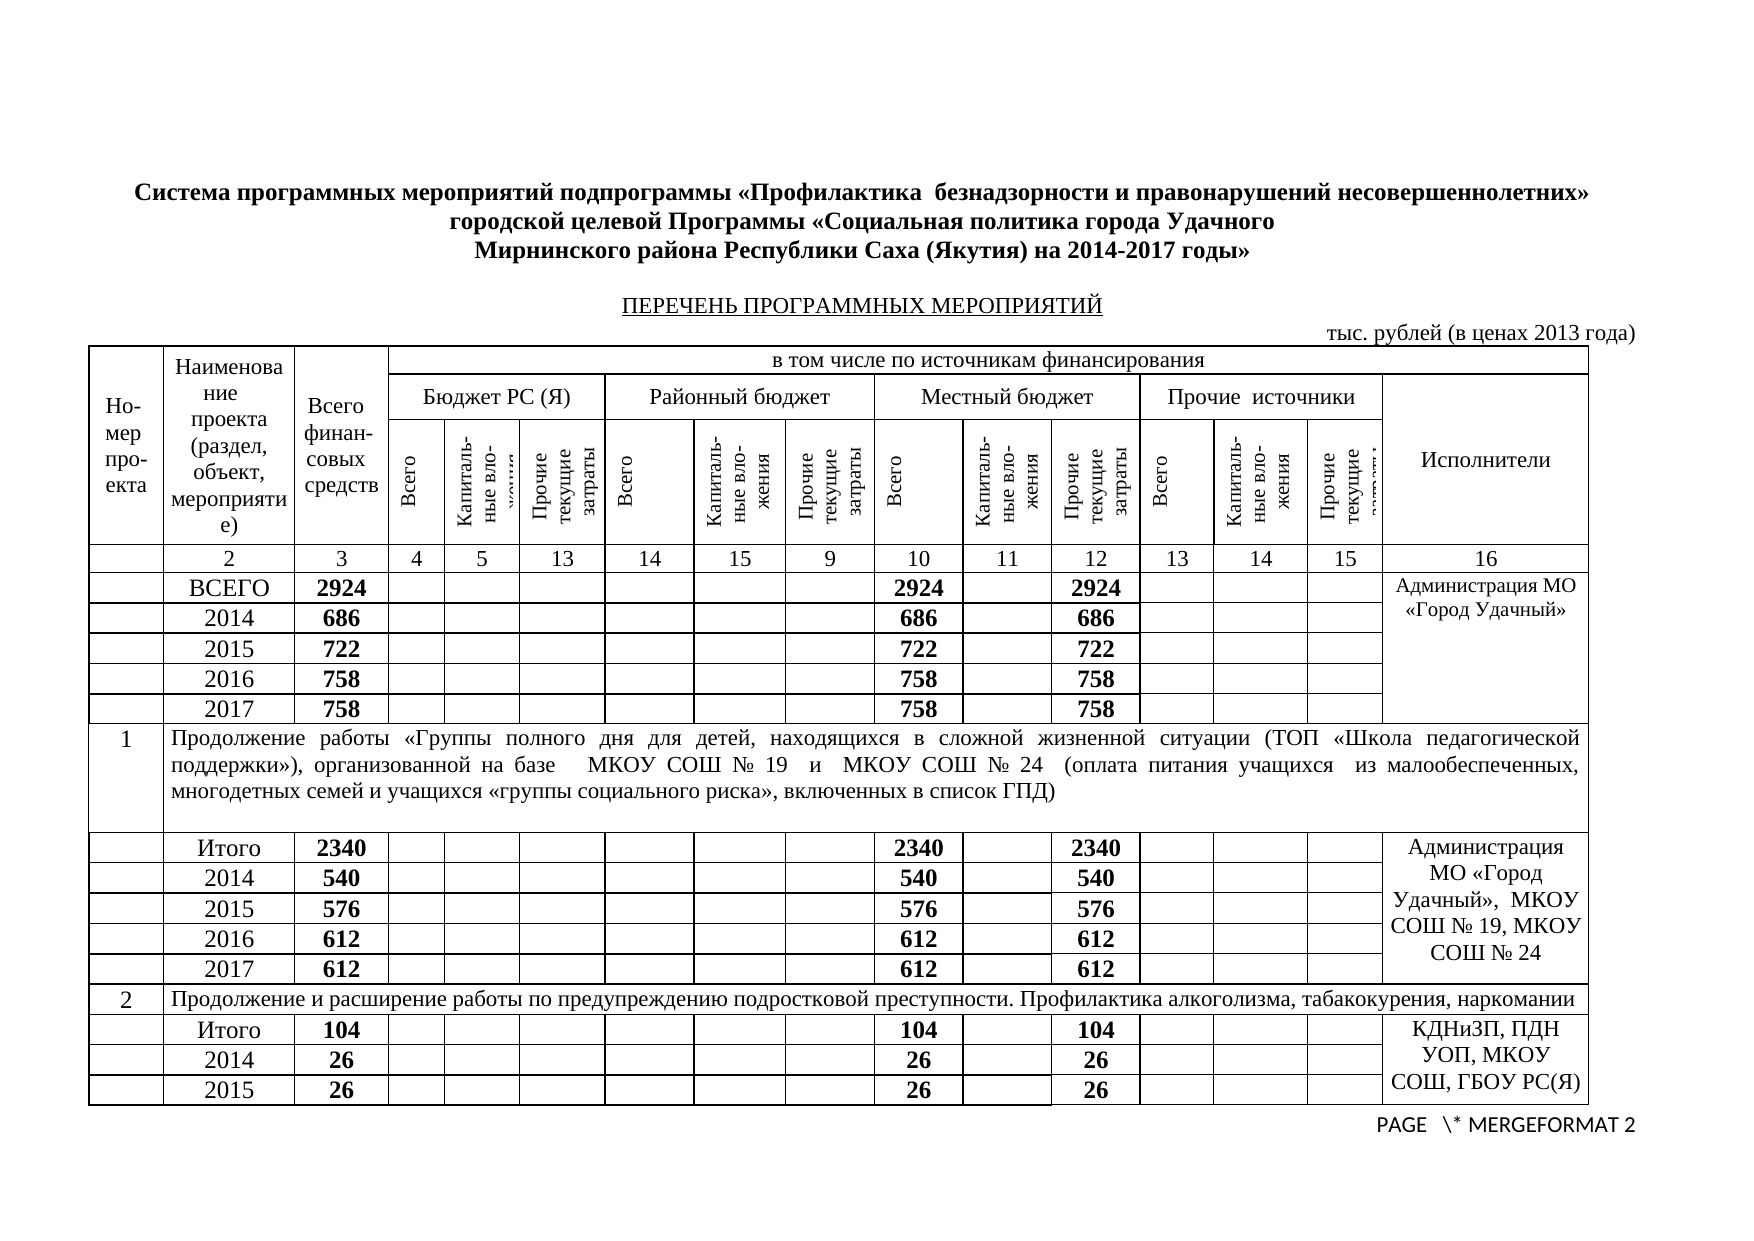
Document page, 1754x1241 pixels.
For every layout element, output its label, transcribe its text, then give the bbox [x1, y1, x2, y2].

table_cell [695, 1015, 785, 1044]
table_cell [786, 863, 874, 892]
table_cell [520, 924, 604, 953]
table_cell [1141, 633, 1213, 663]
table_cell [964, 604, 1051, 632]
table_cell 3 [295, 545, 388, 572]
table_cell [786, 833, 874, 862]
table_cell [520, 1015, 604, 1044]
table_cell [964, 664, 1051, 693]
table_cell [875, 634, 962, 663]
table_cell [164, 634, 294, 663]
table_cell Капиталь- ные вло- жения [964, 420, 1051, 544]
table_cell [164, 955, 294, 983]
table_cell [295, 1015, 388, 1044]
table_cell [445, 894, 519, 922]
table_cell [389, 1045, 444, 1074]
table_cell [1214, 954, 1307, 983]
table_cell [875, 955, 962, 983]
table_header Наименование проекта (раздел, объект, мероприятие) [164, 347, 294, 544]
table_cell Районный бюджет [606, 375, 874, 419]
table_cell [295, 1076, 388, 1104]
table_cell 2924 [295, 573, 388, 602]
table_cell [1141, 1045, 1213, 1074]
table_cell [964, 573, 1051, 602]
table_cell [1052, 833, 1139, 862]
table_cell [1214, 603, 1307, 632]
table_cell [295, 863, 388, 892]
table_cell 5 [445, 545, 519, 572]
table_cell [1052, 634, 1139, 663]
table_cell 11 [964, 545, 1051, 572]
table_cell Всего [875, 420, 962, 544]
table_cell [606, 573, 693, 602]
table_cell [90, 573, 163, 602]
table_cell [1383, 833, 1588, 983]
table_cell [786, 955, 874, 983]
table_cell [1141, 573, 1213, 602]
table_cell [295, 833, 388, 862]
table_cell 2 [164, 545, 294, 572]
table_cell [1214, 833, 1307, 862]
table_cell 12 [1052, 545, 1139, 572]
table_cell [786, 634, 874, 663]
table_cell 14 [606, 545, 693, 572]
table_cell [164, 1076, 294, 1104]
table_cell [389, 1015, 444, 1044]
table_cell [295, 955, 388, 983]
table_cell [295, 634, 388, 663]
table_header в том числе по источникам финансирования [389, 347, 1588, 373]
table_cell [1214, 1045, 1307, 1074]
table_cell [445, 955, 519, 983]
text тыс. рублей (в ценах 2013 года) [89, 318, 1636, 345]
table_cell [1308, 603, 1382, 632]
table_cell Прочие текущие затраты [520, 420, 604, 544]
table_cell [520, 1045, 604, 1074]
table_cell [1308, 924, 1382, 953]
table_cell Исполнители [1383, 375, 1588, 544]
table_cell Всего [1141, 420, 1213, 544]
table_cell 10 [875, 545, 962, 572]
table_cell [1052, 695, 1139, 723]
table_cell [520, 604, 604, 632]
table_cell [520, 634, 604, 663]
table_cell Всего [389, 420, 444, 544]
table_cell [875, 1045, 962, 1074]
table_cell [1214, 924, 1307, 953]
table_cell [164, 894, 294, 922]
table_cell Администрация МО «Город Удачный» [1383, 573, 1588, 723]
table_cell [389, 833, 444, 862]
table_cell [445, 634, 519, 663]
table_cell 14 [1214, 545, 1307, 572]
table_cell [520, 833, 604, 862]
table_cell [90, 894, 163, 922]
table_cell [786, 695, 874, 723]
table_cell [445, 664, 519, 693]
table_cell 15 [695, 545, 785, 572]
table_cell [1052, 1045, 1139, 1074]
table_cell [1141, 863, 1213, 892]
table_cell [445, 573, 519, 602]
table_cell [786, 573, 874, 602]
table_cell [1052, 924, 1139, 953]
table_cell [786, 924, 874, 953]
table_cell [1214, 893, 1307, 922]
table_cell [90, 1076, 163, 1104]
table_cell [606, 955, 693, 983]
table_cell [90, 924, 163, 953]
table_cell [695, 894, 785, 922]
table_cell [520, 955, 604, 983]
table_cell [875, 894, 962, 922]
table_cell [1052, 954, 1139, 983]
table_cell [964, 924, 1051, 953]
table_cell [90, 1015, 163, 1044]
table_cell Прочие текущие затраты [1308, 420, 1382, 544]
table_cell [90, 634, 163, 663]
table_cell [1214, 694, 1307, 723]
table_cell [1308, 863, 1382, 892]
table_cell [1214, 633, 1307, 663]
table_cell 9 [786, 545, 874, 572]
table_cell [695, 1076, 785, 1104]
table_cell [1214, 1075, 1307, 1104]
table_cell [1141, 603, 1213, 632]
table_cell 2924 [1052, 573, 1139, 602]
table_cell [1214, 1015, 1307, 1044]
table_cell [90, 604, 163, 632]
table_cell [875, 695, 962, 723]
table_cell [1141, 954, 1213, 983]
table_cell Капиталь- ные вло- жения [695, 420, 785, 544]
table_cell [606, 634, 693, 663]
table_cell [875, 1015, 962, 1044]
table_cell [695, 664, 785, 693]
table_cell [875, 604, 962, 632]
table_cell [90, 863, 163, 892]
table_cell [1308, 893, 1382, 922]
text ПЕРЕЧЕНЬ ПРОГРАММНЫХ МЕРОПРИЯТИЙ [89, 292, 1636, 318]
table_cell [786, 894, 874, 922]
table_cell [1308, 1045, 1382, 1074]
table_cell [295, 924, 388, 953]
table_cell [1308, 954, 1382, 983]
table_cell 15 [1308, 545, 1382, 572]
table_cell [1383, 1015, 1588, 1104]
table_cell Бюджет РС (Я) [389, 375, 604, 419]
table_cell [90, 545, 163, 572]
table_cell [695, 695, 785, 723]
table_cell [1308, 573, 1382, 602]
table_cell Капиталь- ные вло- жения [1215, 420, 1307, 544]
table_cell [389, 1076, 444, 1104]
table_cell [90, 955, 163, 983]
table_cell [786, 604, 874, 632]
table_cell 13 [1141, 545, 1213, 572]
table_cell Всего [606, 420, 693, 544]
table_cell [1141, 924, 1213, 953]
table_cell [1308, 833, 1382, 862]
table_cell Прочие текущие затраты [1052, 420, 1139, 544]
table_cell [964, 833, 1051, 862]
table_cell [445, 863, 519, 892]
table_cell [389, 573, 444, 602]
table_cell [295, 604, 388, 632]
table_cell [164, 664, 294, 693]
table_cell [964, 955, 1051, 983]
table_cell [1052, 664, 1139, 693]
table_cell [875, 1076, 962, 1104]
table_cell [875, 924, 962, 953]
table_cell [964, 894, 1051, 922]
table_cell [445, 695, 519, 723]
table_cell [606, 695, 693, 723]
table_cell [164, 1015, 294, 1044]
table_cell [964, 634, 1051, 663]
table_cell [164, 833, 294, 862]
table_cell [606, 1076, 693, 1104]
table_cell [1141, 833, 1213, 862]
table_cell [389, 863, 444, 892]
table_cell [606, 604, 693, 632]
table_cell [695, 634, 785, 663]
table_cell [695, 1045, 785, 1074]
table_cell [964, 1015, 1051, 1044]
table_cell Местный бюджет [875, 375, 1139, 419]
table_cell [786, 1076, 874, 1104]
table_cell [520, 573, 604, 602]
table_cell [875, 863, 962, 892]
table_cell 13 [520, 545, 604, 572]
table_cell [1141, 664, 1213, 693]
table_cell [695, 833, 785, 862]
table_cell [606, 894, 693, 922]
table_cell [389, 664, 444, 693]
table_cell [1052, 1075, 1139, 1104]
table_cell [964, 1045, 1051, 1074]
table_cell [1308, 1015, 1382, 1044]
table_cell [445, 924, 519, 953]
table_header Но- мер про- екта [90, 347, 163, 544]
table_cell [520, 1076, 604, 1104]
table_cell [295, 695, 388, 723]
table_cell ВСЕГО [164, 573, 294, 602]
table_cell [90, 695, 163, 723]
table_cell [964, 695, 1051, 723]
table_cell Прочие текущие затраты [786, 420, 874, 544]
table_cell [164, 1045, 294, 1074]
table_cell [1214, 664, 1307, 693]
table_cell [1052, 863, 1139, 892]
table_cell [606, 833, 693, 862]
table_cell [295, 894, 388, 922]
table_header Всего финан- совых средств [295, 347, 388, 544]
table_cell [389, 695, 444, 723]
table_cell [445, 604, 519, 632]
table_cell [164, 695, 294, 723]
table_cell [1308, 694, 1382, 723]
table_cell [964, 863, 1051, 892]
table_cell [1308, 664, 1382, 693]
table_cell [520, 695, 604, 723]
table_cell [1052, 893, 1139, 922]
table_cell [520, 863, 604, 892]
text Мирнинского района Республики Саха (Якутия) на 2014-2017 годы» [89, 235, 1636, 263]
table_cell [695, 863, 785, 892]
text Система программных мероприятий подпрограммы «Профилактика безнадзорности и правонарушений несовершеннолетних» [89, 177, 1636, 206]
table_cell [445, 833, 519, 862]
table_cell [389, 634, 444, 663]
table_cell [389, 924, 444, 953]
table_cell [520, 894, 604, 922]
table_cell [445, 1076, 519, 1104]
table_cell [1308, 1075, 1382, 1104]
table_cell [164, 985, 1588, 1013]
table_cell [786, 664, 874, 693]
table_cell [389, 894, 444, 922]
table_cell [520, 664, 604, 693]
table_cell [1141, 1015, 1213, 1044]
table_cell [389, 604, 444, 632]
table_cell 2014 [164, 604, 294, 632]
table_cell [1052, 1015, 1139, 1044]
table_cell 16 [1383, 545, 1588, 572]
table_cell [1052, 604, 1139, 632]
text городской целевой Программы «Социальная политика города Удачного [89, 206, 1636, 235]
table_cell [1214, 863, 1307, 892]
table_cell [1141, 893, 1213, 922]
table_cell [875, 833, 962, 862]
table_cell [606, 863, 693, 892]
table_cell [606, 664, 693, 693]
table_cell [695, 573, 785, 602]
table_cell 2924 [875, 573, 962, 602]
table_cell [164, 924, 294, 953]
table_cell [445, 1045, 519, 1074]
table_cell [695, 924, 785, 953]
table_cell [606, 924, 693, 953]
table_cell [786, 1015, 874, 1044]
table_cell 4 [389, 545, 444, 572]
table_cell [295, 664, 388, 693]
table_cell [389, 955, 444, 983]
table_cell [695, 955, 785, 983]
table_cell Капиталь- ные вло- жения [445, 420, 519, 544]
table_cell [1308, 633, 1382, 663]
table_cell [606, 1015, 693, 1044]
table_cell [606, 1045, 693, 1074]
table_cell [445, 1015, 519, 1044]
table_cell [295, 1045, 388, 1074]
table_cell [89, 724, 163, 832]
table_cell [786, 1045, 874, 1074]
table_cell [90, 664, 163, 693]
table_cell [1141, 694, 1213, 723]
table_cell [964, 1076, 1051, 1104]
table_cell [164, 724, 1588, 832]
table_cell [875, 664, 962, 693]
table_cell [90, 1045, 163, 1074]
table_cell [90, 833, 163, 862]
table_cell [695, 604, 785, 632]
table_cell Прочие источники [1141, 375, 1382, 419]
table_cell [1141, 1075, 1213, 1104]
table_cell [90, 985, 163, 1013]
table_cell [1214, 573, 1307, 602]
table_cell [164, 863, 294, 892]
